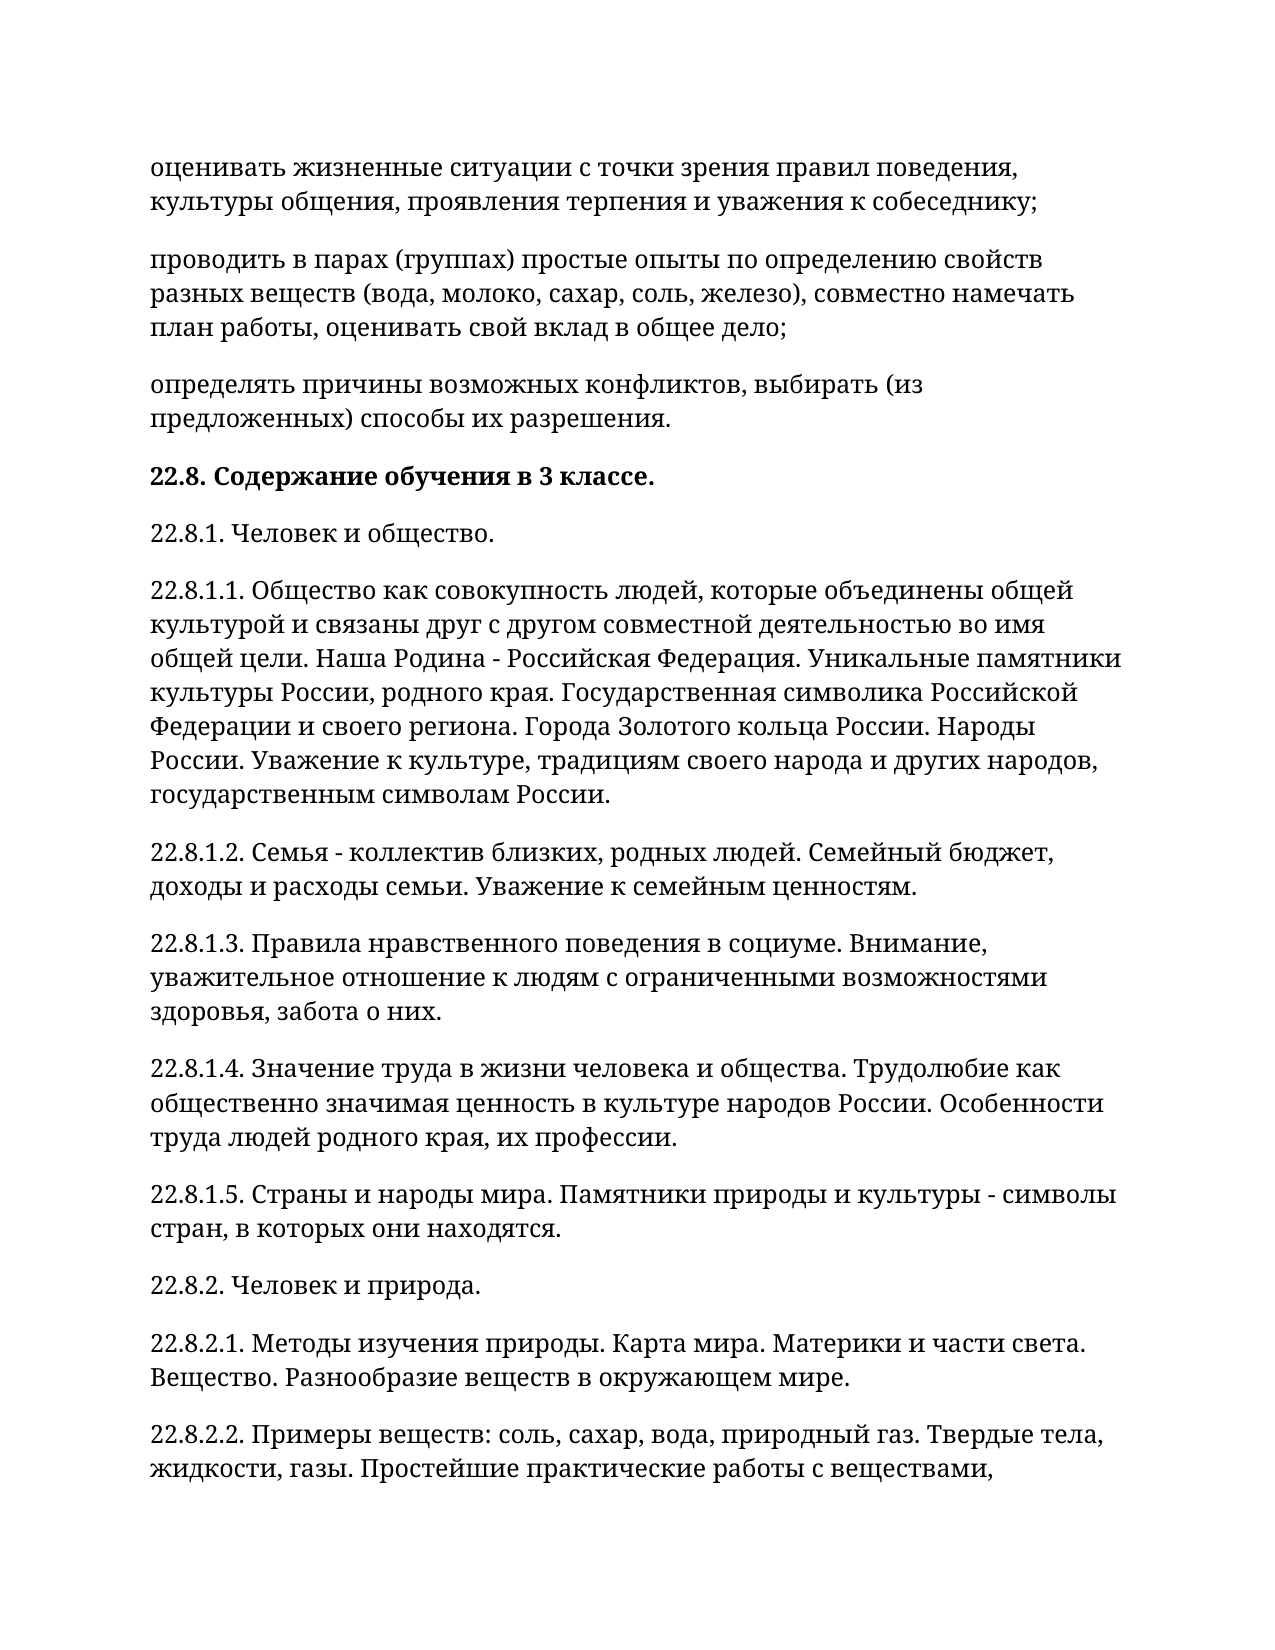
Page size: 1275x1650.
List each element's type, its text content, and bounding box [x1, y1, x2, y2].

text 22.8.1.1. Общество как совокупность людей, которые объединены общей культурой и связаны друг с другом совместной деятельностью во имя общей цели. Наша Родина - Российская Федерация. Уникальные памятники культуры России, родного края. Государственная символика Российской Федерации и своего региона. Города Золотого кольца России. Народы России. Уважение к культуре, традициям своего народа и других народов, государственным символам России. [150, 573, 1125, 811]
text определять причины возможных конфликтов, выбирать (из предложенных) способы их разрешения. [150, 367, 1125, 435]
text 22.8.2.1. Методы изучения природы. Карта мира. Материки и части света. Вещество. Разнообразие веществ в окружающем мире. [150, 1325, 1125, 1393]
text 22.8.1. Человек и общество. [150, 515, 1125, 549]
text 22.8.1.2. Семья - коллектив близких, родных людей. Семейный бюджет, доходы и расходы семьи. Уважение к семейным ценностям. [150, 834, 1125, 902]
text 22.8. Содержание обучения в 3 классе. [150, 458, 1125, 492]
text 22.8.1.4. Значение труда в жизни человека и общества. Трудолюбие как общественно значимая ценность в культуре народов России. Особенности труда людей родного края, их профессии. [150, 1051, 1125, 1153]
text 22.8.1.3. Правила нравственного поведения в социуме. Внимание, уважительное отношение к людям с ограниченными возможностями здоровья, забота о них. [150, 926, 1125, 1028]
text 22.8.2. Человек и природа. [150, 1268, 1125, 1302]
text 22.8.1.5. Страны и народы мира. Памятники природы и культуры - символы стран, в которых они находятся. [150, 1177, 1125, 1245]
text проводить в парах (группах) простые опыты по определению свойств разных веществ (вода, молоко, сахар, соль, железо), совместно намечать план работы, оценивать свой вклад в общее дело; [150, 241, 1125, 343]
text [150, 1417, 1125, 1485]
text оценивать жизненные ситуации с точки зрения правил поведения, культуры общения, проявления терпения и уважения к собеседнику; [150, 150, 1125, 218]
